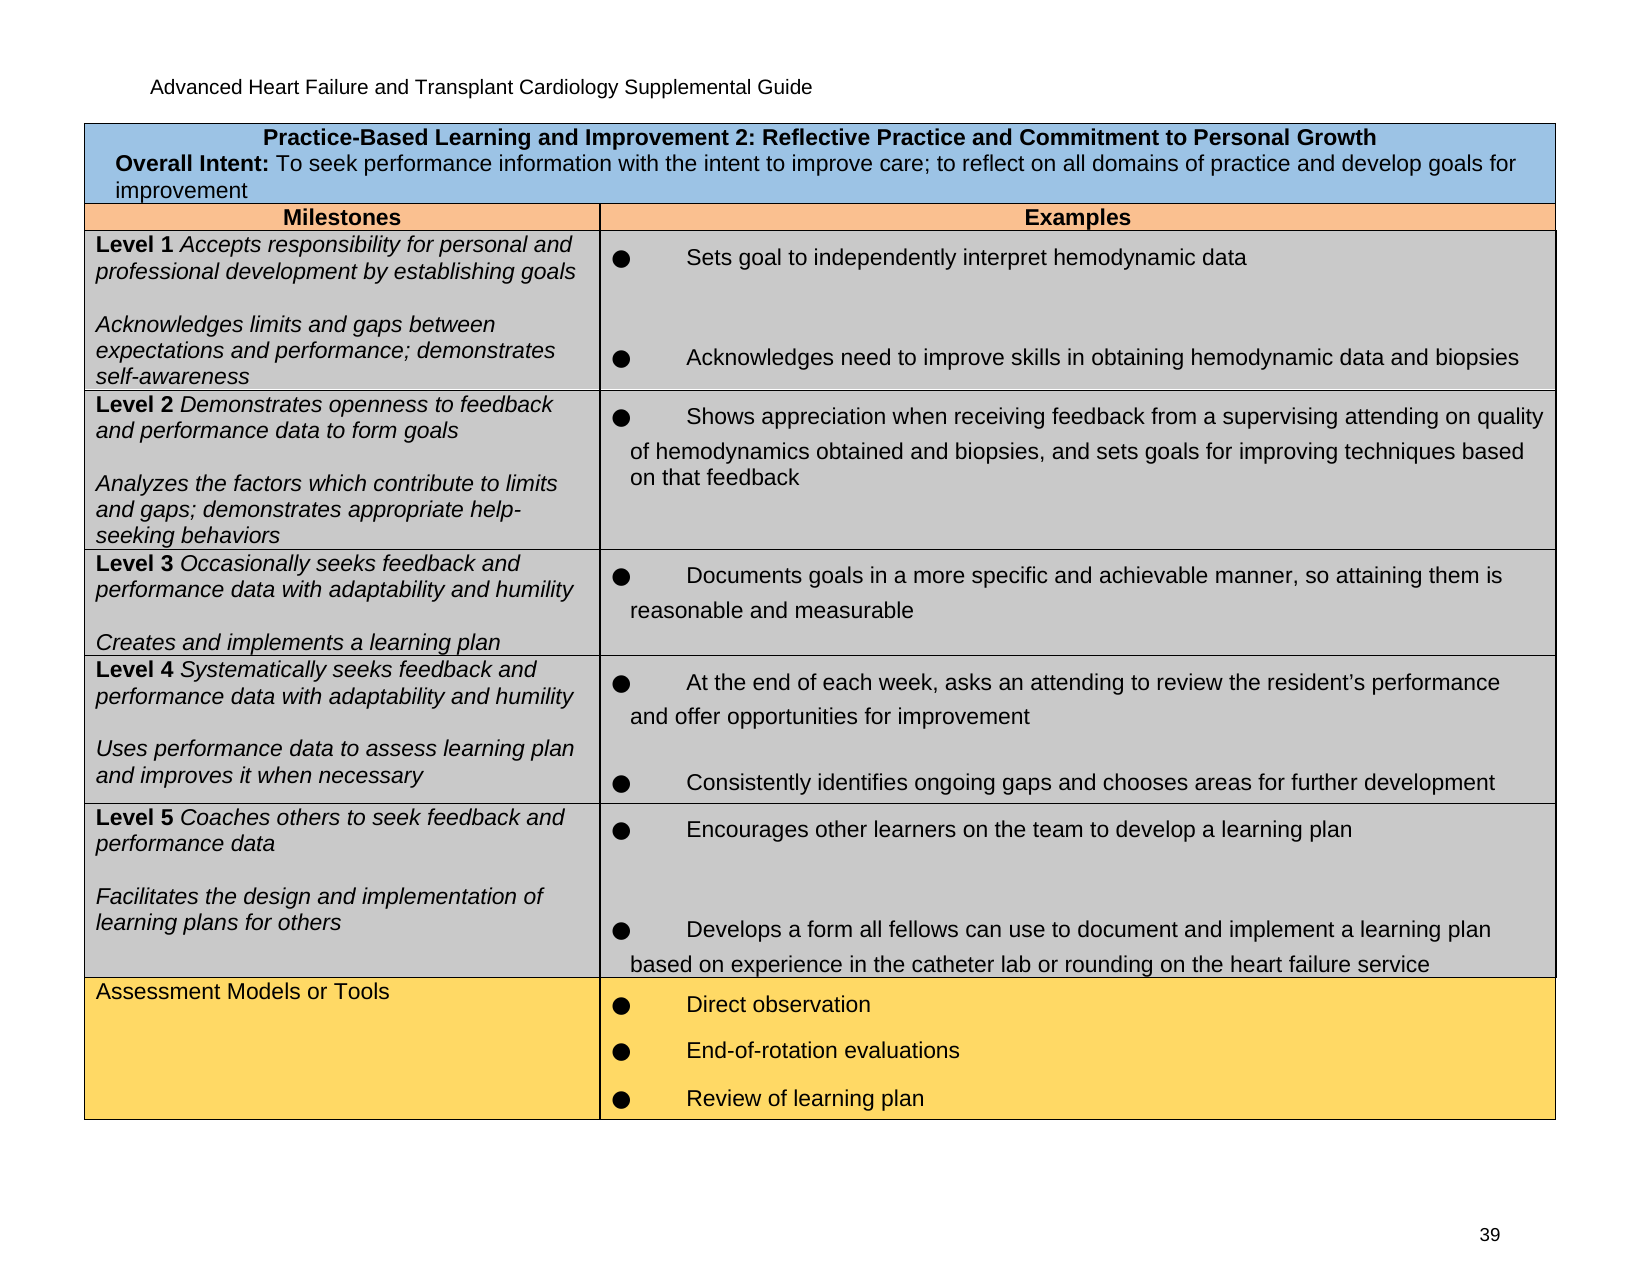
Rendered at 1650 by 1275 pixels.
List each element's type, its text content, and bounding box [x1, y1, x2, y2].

table_header Practice-Based Learning and Improvement 2: Reflective Practice and Commitment to Personal Growth Overall Intent: To seek performance information with the intent to improve care; to reflect on all domains of practice and develop goals for improvement [85, 124, 1555, 203]
table_cell Assessment Models or Tools [85, 978, 599, 1119]
table_cell Milestones [85, 204, 599, 230]
table_cell Examples [601, 204, 1555, 230]
table_cell Level 4 Systematically seeks feedback and performance data with adaptability and humility Uses performance data to assess learning plan and improves it when necessary [85, 656, 599, 803]
table_cell Direct observation End-of-rotation evaluations Review of learning plan [601, 978, 1555, 1119]
table_cell Documents goals in a more specific and achievable manner, so attaining them is reasonable and measurable [601, 550, 1555, 655]
table_cell Level 1 Accepts responsibility for personal and professional development by establishing goals Acknowledges limits and gaps between expectations and performance; demonstrates self-awareness [85, 231, 599, 389]
table_cell Sets goal to independently interpret hemodynamic data Acknowledges need to improve skills in obtaining hemodynamic data and biopsies [601, 231, 1555, 389]
table_cell Level 3 Occasionally seeks feedback and performance data with adaptability and humility Creates and implements a learning plan [85, 550, 599, 655]
table_cell Encourages other learners on the team to develop a learning plan Develops a form all fellows can use to document and implement a learning plan based on experience in the catheter lab or rounding on the heart failure service [601, 804, 1555, 977]
table_cell Level 5 Coaches others to seek feedback and performance data Facilitates the design and implementation of learning plans for others [85, 804, 599, 977]
table_cell Shows appreciation when receiving feedback from a supervising attending on quality of hemodynamics obtained and biopsies, and sets goals for improving techniques based on that feedback [601, 391, 1555, 549]
table_cell At the end of each week, asks an attending to review the resident’s performance and offer opportunities for improvement Consistently identifies ongoing gaps and chooses areas for further development [601, 656, 1555, 803]
table_cell Level 2 Demonstrates openness to feedback and performance data to form goals Analyzes the factors which contribute to limits and gaps; demonstrates appropriate help-seeking behaviors [85, 391, 599, 549]
